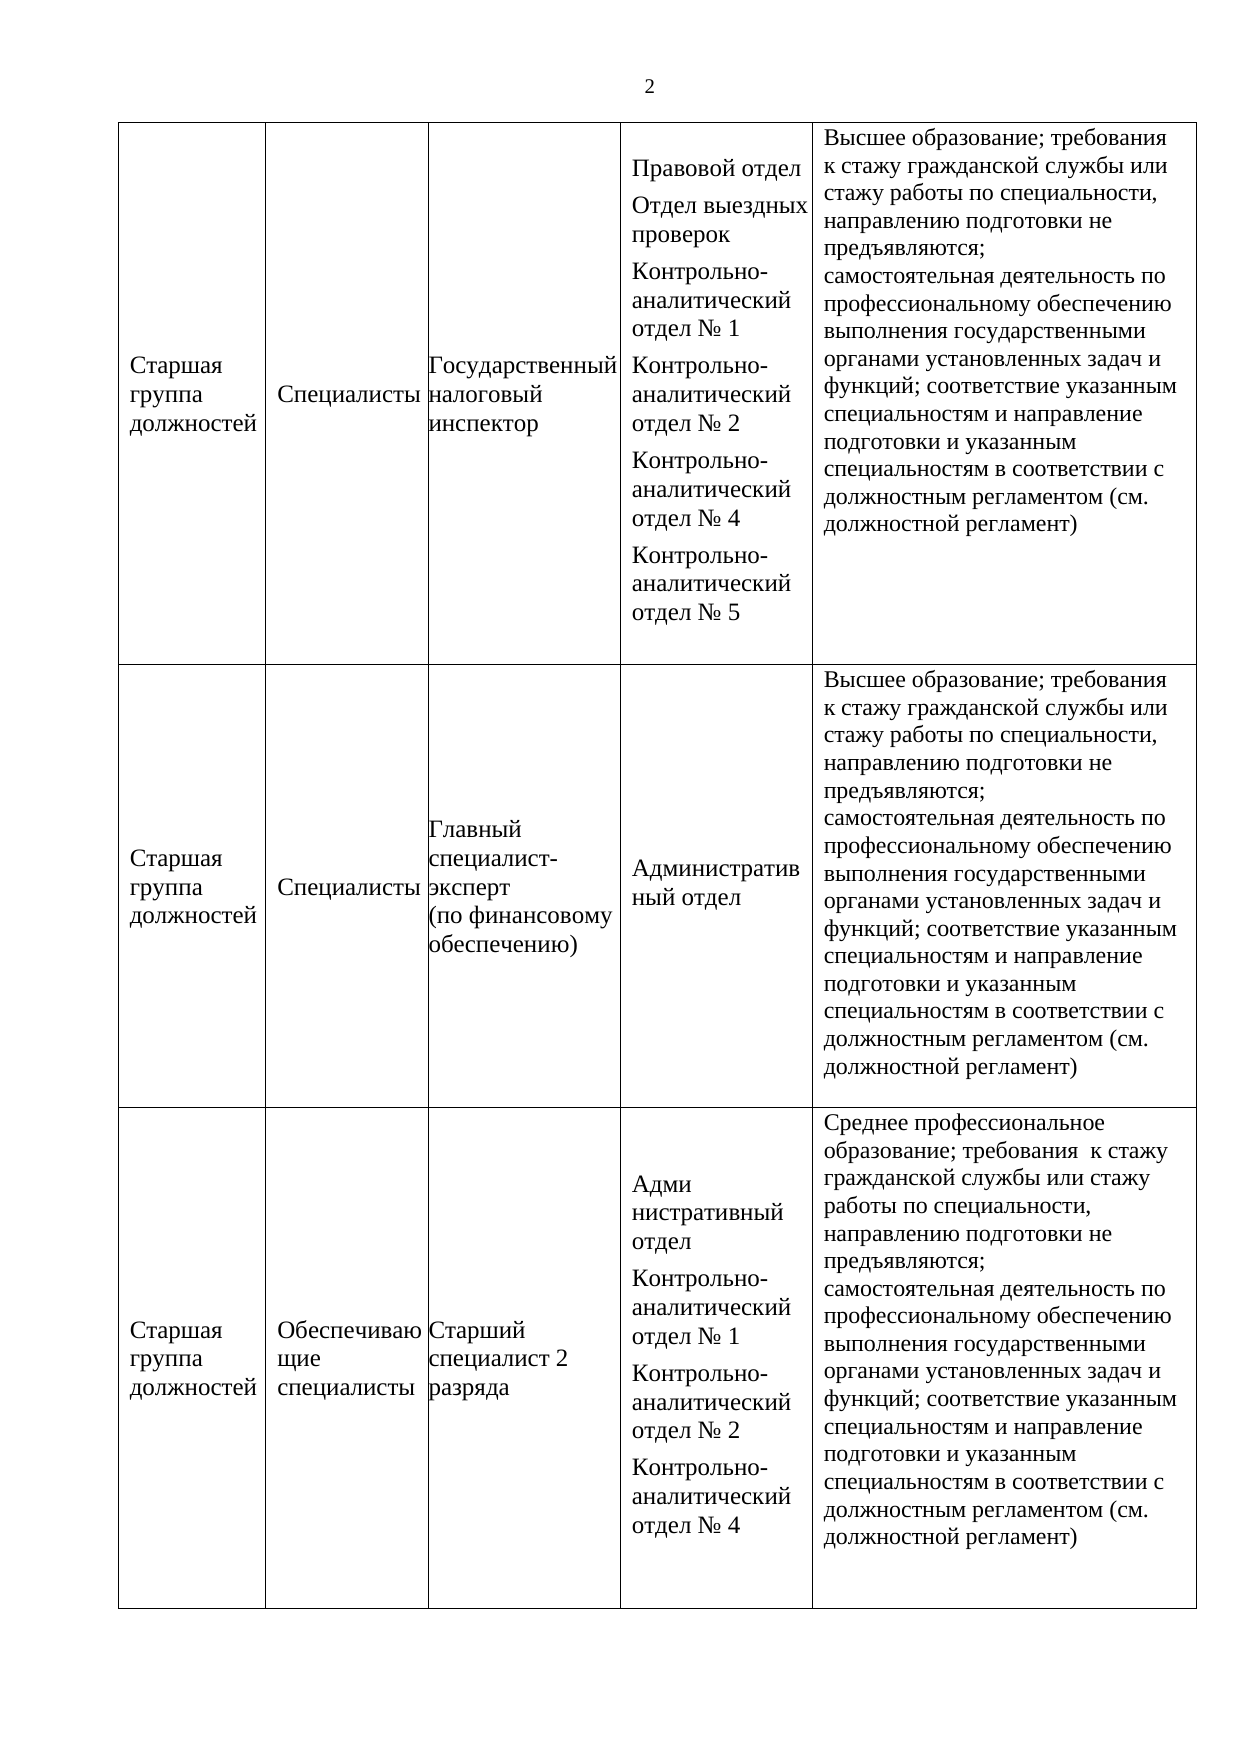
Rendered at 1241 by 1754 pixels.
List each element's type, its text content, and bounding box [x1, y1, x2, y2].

table_cell Главный специалист-эксперт (по финансовому обеспечению) [429, 665, 620, 1107]
table_cell Государственный налоговый инспектор [429, 123, 620, 664]
table_cell Специалисты [266, 665, 428, 1107]
table_cell Административный отдел [621, 665, 812, 1107]
table_cell Старший специалист 2 разряда [429, 1108, 620, 1607]
table_cell Правовой отдел Отдел выездных проверок Контрольно-аналитический отдел № 1 Контрольно-аналитический отдел № 2 Контрольно-аналитический отдел № 4 Контрольно-аналитический отдел № 5 [621, 123, 812, 664]
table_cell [119, 123, 265, 664]
table_cell Обеспечивающие специалисты [266, 1108, 428, 1607]
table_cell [813, 123, 1196, 664]
table_cell Специалисты [266, 123, 428, 664]
table_cell Старшая группа должностей [119, 665, 265, 1107]
table_cell Старшая группа должностей [119, 1108, 265, 1607]
table_cell Административный отдел Контрольно-аналитический отдел № 1 Контрольно-аналитический отдел № 2 Контрольно-аналитический отдел № 4 [621, 1108, 812, 1607]
table_cell Среднее профессиональное образование; требования к стажу гражданской службы или стажу работы по специальности, направлению подготовки не предъявляются; самостоятельная деятельность по профессиональному обеспечению выполнения государственными органами установленных задач и функций; соответствие указанным специальностям и направление подготовки и указанным специальностям в соответствии с должностным регламентом (см. должностной регламент) [813, 1108, 1196, 1607]
